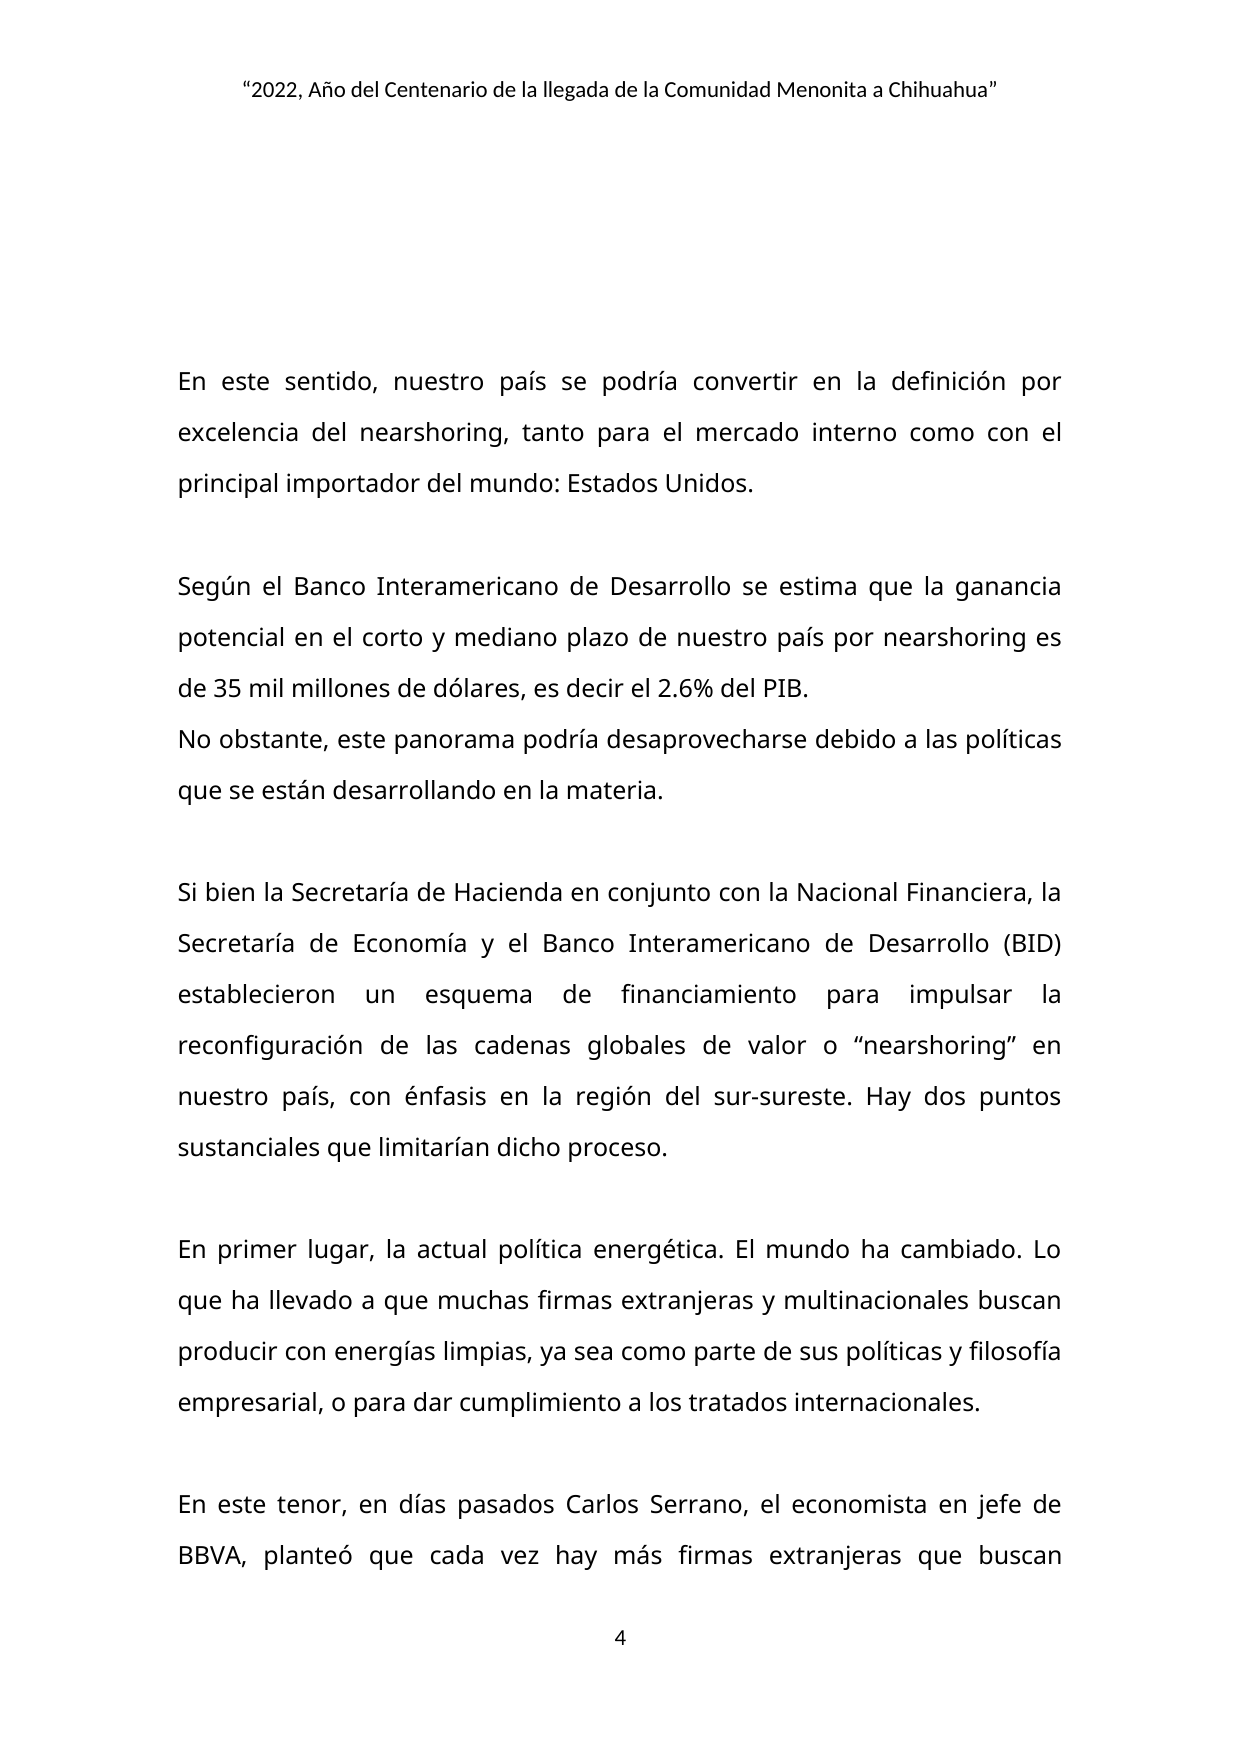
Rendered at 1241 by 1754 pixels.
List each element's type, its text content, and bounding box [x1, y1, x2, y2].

text En este sentido, nuestro país se podría convertir en la definición por excelencia del nearshoring, tanto para el mercado interno como con el principal importador del mundo: Estados Unidos. [177, 364, 1063, 500]
text En primer lugar, la actual política energética. El mundo ha cambiado. Lo que ha llevado a que muchas firmas extranjeras y multinacionales buscan producir con energías limpias, ya sea como parte de sus políticas y filosofía empresarial, o para dar cumplimiento a los tratados internacionales. [177, 1232, 1063, 1419]
text No obstante, este panorama podría desaprovecharse debido a las políticas que se están desarrollando en la materia. [177, 721, 1063, 806]
text Según el Banco Interamericano de Desarrollo se estima que la ganancia potencial en el corto y mediano plazo de nuestro país por nearshoring es de 35 mil millones de dólares, es decir el 2.6% del PIB. [177, 568, 1063, 704]
text Si bien la Secretaría de Hacienda en conjunto con la Nacional Financiera, la Secretaría de Economía y el Banco Interamericano de Desarrollo (BID) establecieron un esquema de financiamiento para impulsar la reconfiguración de las cadenas globales de valor o “nearshoring” en nuestro país, con énfasis en la región del sur-sureste. Hay dos puntos sustanciales que limitarían dicho proceso. [177, 874, 1063, 1164]
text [177, 1487, 1063, 1572]
